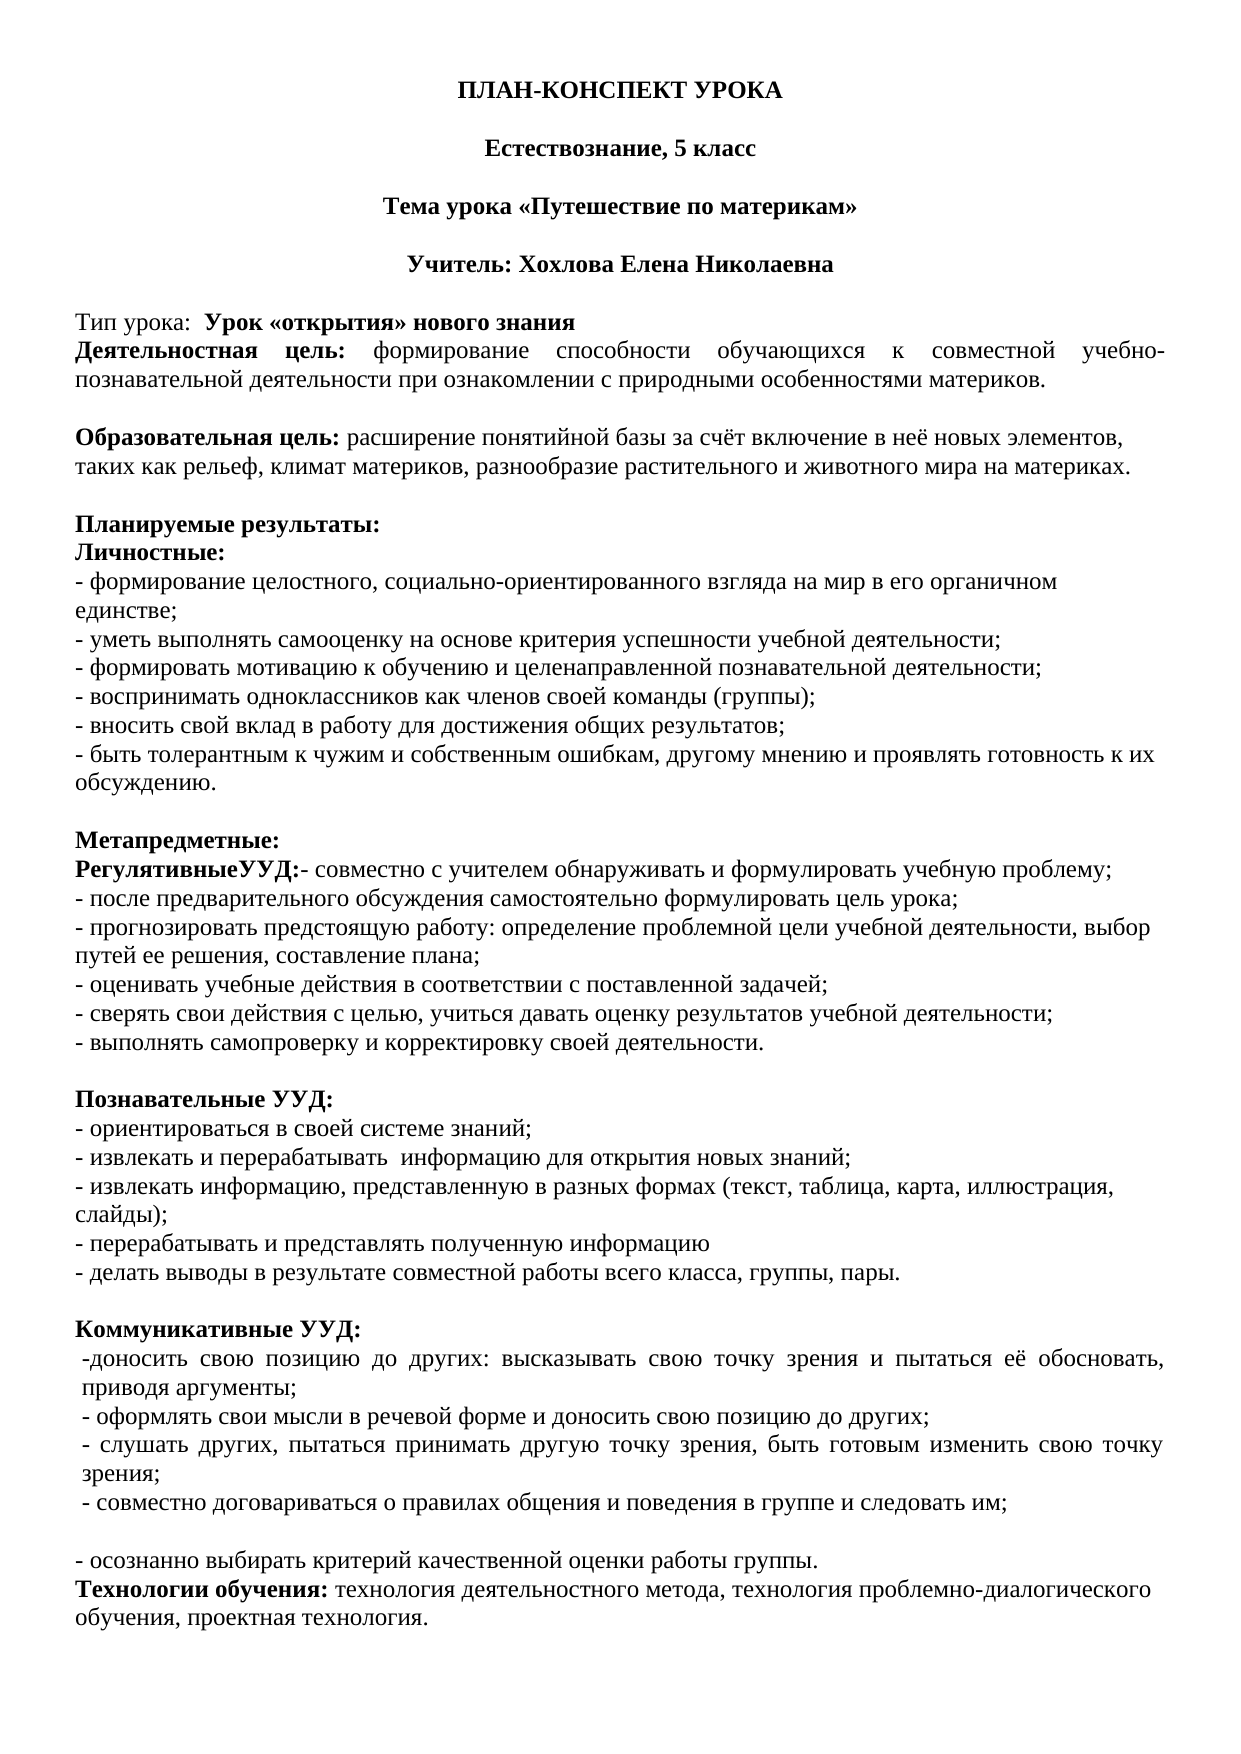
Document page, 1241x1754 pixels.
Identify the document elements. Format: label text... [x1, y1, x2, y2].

text - выполнять самопроверку и корректировку своей деятельности. [75, 1027, 1165, 1055]
text - оформлять свои мысли в речевой форме и доносить свою позицию до других; [82, 1401, 1165, 1429]
text Личностные: [75, 537, 1165, 566]
text - сверять свои действия с целью, учиться давать оценку результатов учебной деятельности; [75, 998, 1165, 1027]
text - уметь выполнять самооценку на основе критерия успешности учебной деятельности; [75, 624, 1165, 652]
text Метапредметные: [75, 825, 1165, 854]
text - осознанно выбирать критерий качественной оценки работы группы. [75, 1545, 1165, 1574]
text Тип урока: Урок «открытия» нового знания [75, 307, 1165, 335]
text ПЛАН-КОНСПЕКТ УРОКА [75, 75, 1165, 104]
text Коммуникативные УУД: [75, 1314, 1165, 1343]
text Планируемые результаты: [75, 509, 1165, 537]
text - ориентироваться в своей системе знаний; [75, 1113, 1165, 1142]
text - после предварительного обсуждения самостоятельно формулировать цель урока; [75, 883, 1165, 912]
text Естествознание, 5 класс [75, 133, 1165, 162]
text - вносить свой вклад в работу для достижения общих результатов; [75, 710, 1165, 739]
text Образовательная цель: расширение понятийной базы за счёт включение в неё новых элементов, таких как рельеф, климат материков, разнообразие растительного и животного мира на материках. [75, 422, 1165, 479]
text - извлекать информацию, представленную в разных формах (текст, таблица, карта, иллюстрация, слайды); [75, 1171, 1165, 1228]
text - перерабатывать и представлять полученную информацию [75, 1228, 1165, 1257]
text Познавательные УУД: [75, 1084, 1165, 1113]
text - формирование целостного, социально-ориентированного взгляда на мир в его органичном единстве; [75, 566, 1165, 624]
text - совместно договариваться о правилах общения и поведения в группе и следовать им; [82, 1487, 1165, 1516]
text - прогнозировать предстоящую работу: определение проблемной цели учебной деятельности, выбор путей ее решения, составление плана; [75, 912, 1165, 969]
text Тема урока «Путешествие по материкам» [75, 191, 1165, 219]
text - оценивать учебные действия в соответствии с поставленной задачей; [75, 969, 1165, 998]
text - делать выводы в результате совместной работы всего класса, группы, пары. [75, 1257, 1165, 1286]
text - слушать других, пытаться принимать другую точку зрения, быть готовым изменить свою точку зрения; [82, 1429, 1165, 1487]
text Учитель: Хохлова Елена Николаевна [75, 249, 1165, 277]
text Технологии обучения: технология деятельностного метода, технология проблемно-диалогического обучения, проектная технология. [75, 1574, 1165, 1631]
text - извлекать и перерабатывать информацию для открытия новых знаний; [75, 1142, 1165, 1171]
text Деятельностная цель: формирование способности обучающихся к совместной учебно-познавательной деятельности при ознакомлении с природными особенностями материков. [75, 335, 1165, 393]
text - быть толерантным к чужим и собственным ошибкам, другому мнению и проявлять готовность к их обсуждению. [75, 739, 1165, 796]
text - формировать мотивацию к обучению и целенаправленной познавательной деятельности; [75, 652, 1165, 681]
text -доносить свою позицию до других: высказывать свою точку зрения и пытаться её обосновать, приводя аргументы; [82, 1343, 1165, 1401]
text РегулятивныеУУД:- совместно с учителем обнаруживать и формулировать учебную проблему; [75, 854, 1165, 883]
text - воспринимать одноклассников как членов своей команды (группы); [75, 681, 1165, 710]
